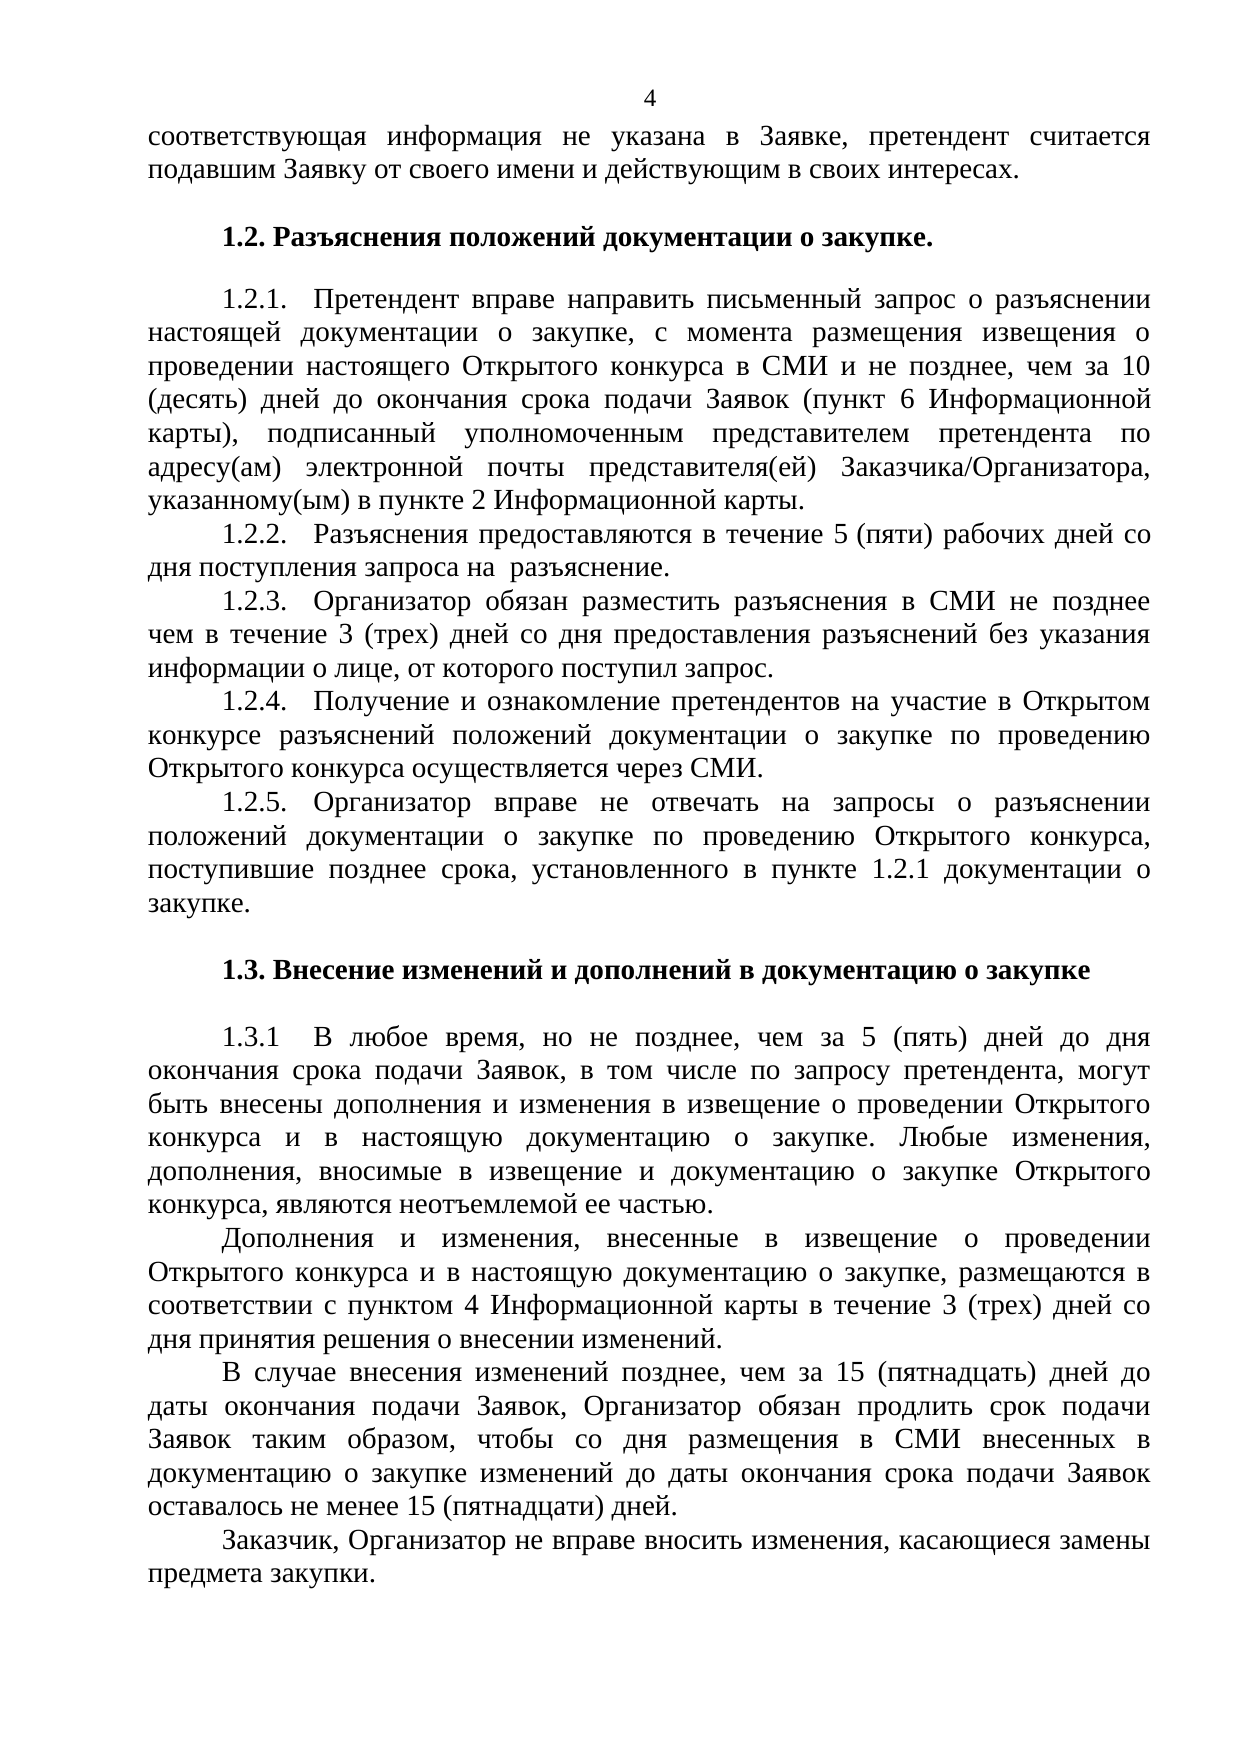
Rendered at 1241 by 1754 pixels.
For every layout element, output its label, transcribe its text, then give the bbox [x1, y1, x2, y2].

text Дополнения и изменения, внесенные в извещение о проведении Открытого конкурса и в настоящую документацию о закупке, размещаются в соответствии с пунктом 4 Информационной карты в течение 3 (трех) дней со дня принятия решения о внесении изменений. [148, 1220, 1152, 1354]
subtitle 1.2. Разъяснения положений документации о закупке. [148, 219, 1152, 252]
list Организатор вправе не отвечать на запросы о разъяснении положений документации о закупке по проведению Открытого конкурса, поступившие позднее срока, установленного в пункте 1.2.1 документации о закупке. [148, 784, 1152, 918]
list Получение и ознакомление претендентов на участие в Открытом конкурсе разъяснений положений документации о закупке по проведению Открытого конкурса осуществляется через СМИ. [148, 683, 1152, 784]
list Разъяснения предоставляются в течение 5 (пяти) рабочих дней со дня поступления запроса на разъяснение. [148, 516, 1152, 583]
list Претендент вправе направить письменный запрос о разъяснении настоящей документации о закупке, с момента размещения извещения о проведении настоящего Открытого конкурса в СМИ и не позднее, чем за 10 (десять) дней до окончания срока подачи Заявок (пункт 6 Информационной карты), подписанный уполномоченным представителем претендента по адресу(ам) электронной почты представителя(ей) Заказчика/Организатора, указанному(ым) в пункте 2 Информационной карты. [148, 281, 1152, 516]
list В любое время, но не позднее, чем за 5 (пять) дней до дня окончания срока подачи Заявок, в том числе по запросу претендента, могут быть внесены дополнения и изменения в извещение о проведении Открытого конкурса и в настоящую документацию о закупке. Любые изменения, дополнения, вносимые в извещение и документацию о закупке Открытого конкурса, являются неотъемлемой ее частью. [148, 1019, 1152, 1220]
subtitle 1.3. Внесение изменений и дополнений в документацию о закупке [148, 952, 1152, 985]
text Заказчик, Организатор не вправе вносить изменения, касающиеся замены предмета закупки. [148, 1522, 1152, 1589]
text В случае внесения изменений позднее, чем за 15 (пятнадцать) дней до даты окончания подачи Заявок, Организатор обязан продлить срок подачи Заявок таким образом, чтобы со дня размещения в СМИ внесенных в документацию о закупке изменений до даты окончания срока подачи Заявок оставалось не менее 15 (пятнадцати) дней. [148, 1354, 1152, 1522]
list Организатор обязан разместить разъяснения в СМИ не позднее чем в течение 3 (трех) дней со дня предоставления разъяснений без указания информации о лице, от которого поступил запрос. [148, 583, 1152, 683]
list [148, 118, 1152, 185]
